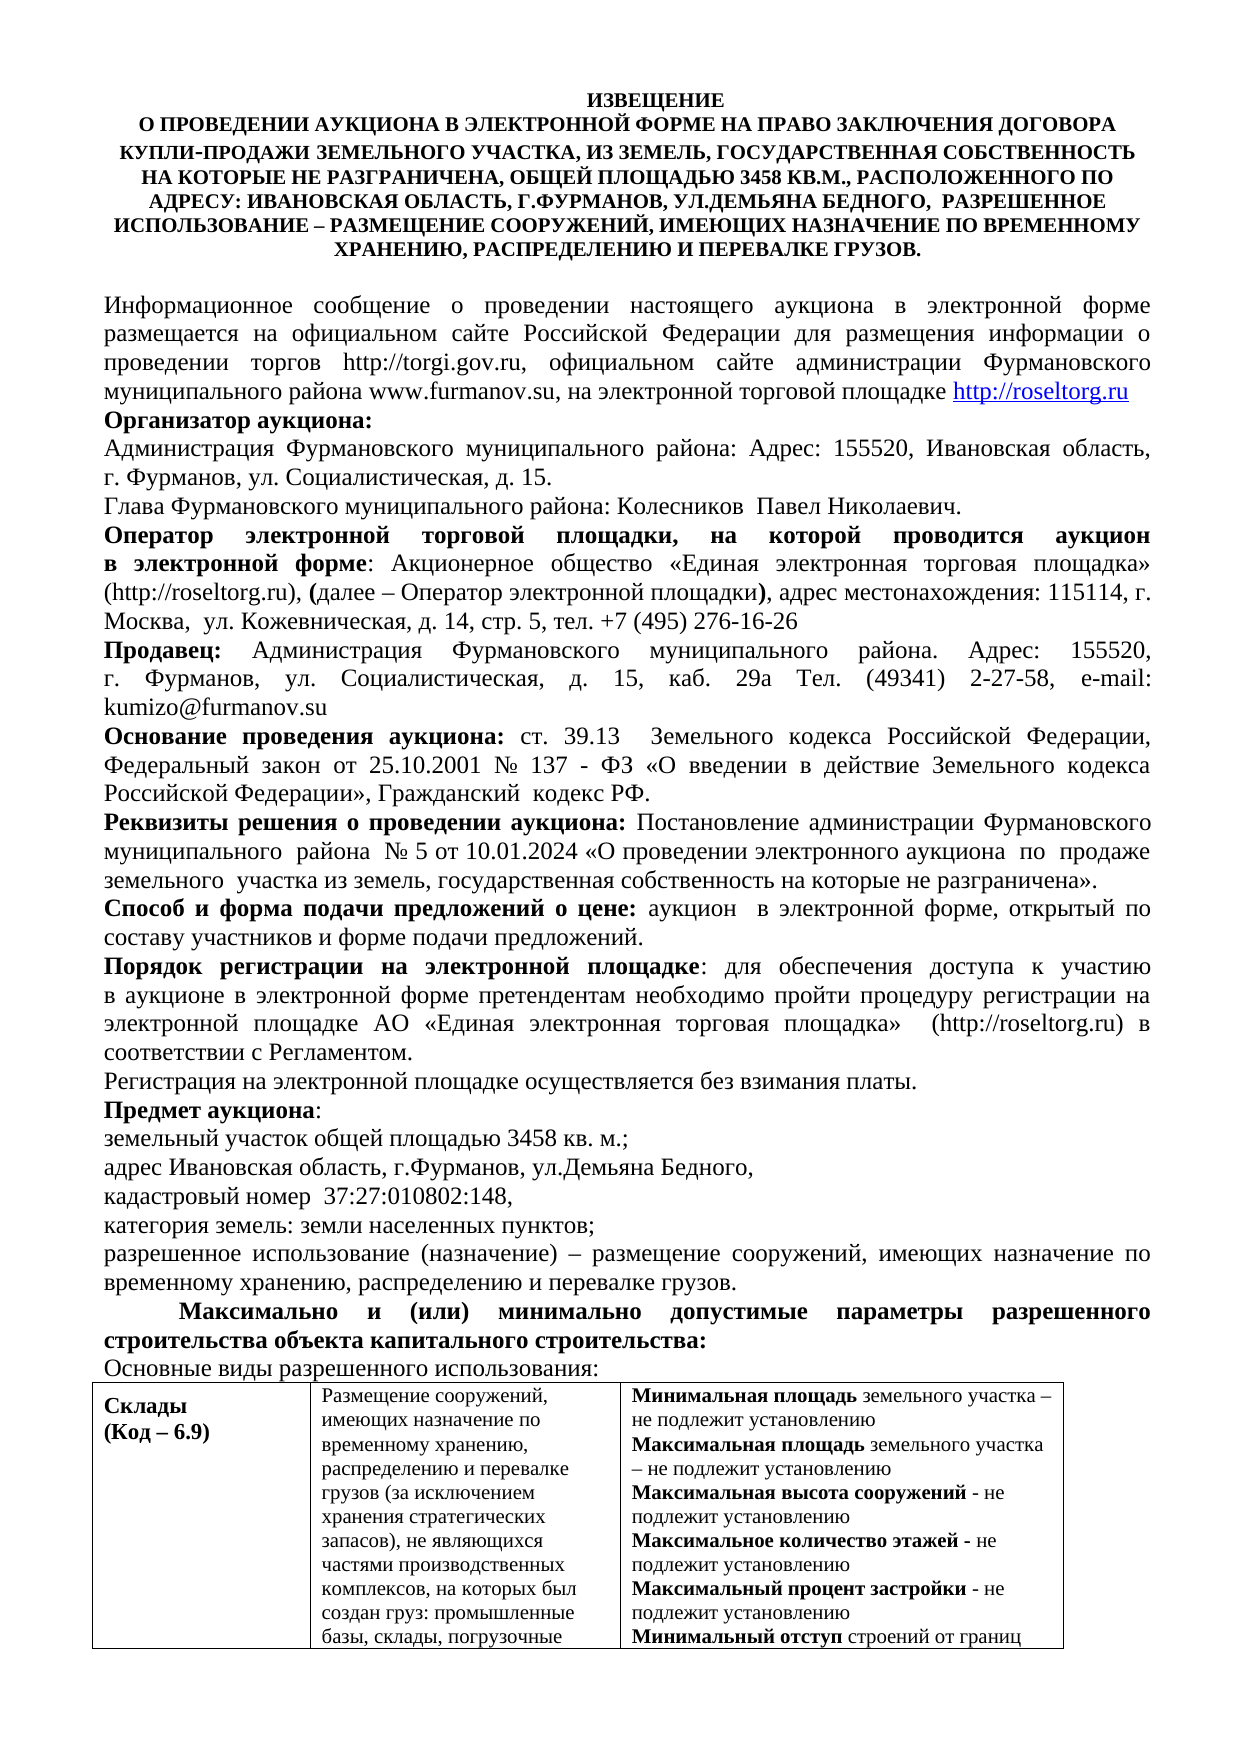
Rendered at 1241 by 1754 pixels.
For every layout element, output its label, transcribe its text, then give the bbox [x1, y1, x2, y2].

text Максимально и (или) минимально допустимые параметры разрешенного строительства объекта капитального строительства: [103, 1296, 1152, 1353]
text адрес Ивановская область, г.Фурманов, ул.Демьяна Бедного, [103, 1152, 1152, 1181]
text земельный участок общей площадью 3458 кв. м.; [103, 1123, 1152, 1152]
text Основание проведения аукциона: ст. 39.13 Земельного кодекса Российской Федерации, Федеральный закон от 25.10.2001 № 137 - ФЗ «О введении в действие Земельного кодекса Российской Федерации», Гражданский кодекс РФ. [103, 721, 1152, 807]
text Регистрация на электронной площадке осуществляется без взимания платы. [103, 1066, 1152, 1095]
text категория земель: земли населенных пунктов; [103, 1210, 1152, 1238]
text Информационное сообщение о проведении настоящего аукциона в электронной форме размещается на официальном сайте Российской Федерации для размещения информации о проведении торгов http://torgi.gov.ru, официальном сайте администрации Фурмановского муниципального района www.furmanov.su, на электронной торговой площадке http://roseltorg.ru [103, 290, 1152, 405]
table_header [621, 1383, 1063, 1648]
text Глава Фурмановского муниципального района: Колесников Павел Николаевич. [103, 491, 1152, 520]
text Способ и форма подачи предложений о цене: аукцион в электронной форме, открытый по составу участников и форме подачи предложений. [103, 893, 1152, 951]
text Организатор аукциона: [103, 405, 1152, 433]
text Порядок регистрации на электронной площадке: для обеспечения доступа к участию в аукционе в электронной форме претендентам необходимо пройти процедуру регистрации на электронной площадке АО «Единая электронная торговая площадка» (http://roseltorg.ru) в соответствии с Регламентом. [103, 951, 1152, 1066]
text Основные виды разрешенного использования: [103, 1353, 1115, 1382]
text кадастровый номер 37:27:010802:148, [103, 1181, 1152, 1210]
text Продавец: Администрация Фурмановского муниципального района. Адрес: 155520, г. Фурманов, ул. Социалистическая, д. 15, каб. 29а Тел. (49341) 2-27-58, e-mail: kumizo@furmanov.su [103, 635, 1152, 721]
text Реквизиты решения о проведении аукциона: Постановление администрации Фурмановского муниципального района № 5 от 10.01.2024 «О проведении электронного аукциона по продаже земельного участка из земель, государственная собственность на которые не разграничена». [103, 807, 1152, 893]
table_header Склады (Код – 6.9) [93, 1383, 310, 1648]
text ИЗВЕЩЕНИЕ [103, 88, 1152, 112]
text Оператор электронной торговой площадки, на которой проводится аукцион в электронной форме: Акционерное общество «Единая электронная торговая площадка» (http://roseltorg.ru), (далее – Оператор электронной площадки), адрес местонахождения: 115114, г. Москва, ул. Кожевническая, д. 14, стр. 5, тел. +7 (495) 276-16-26 [103, 520, 1152, 635]
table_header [311, 1383, 620, 1648]
text Предмет аукциона: [103, 1095, 1152, 1123]
text Администрация Фурмановского муниципального района: Адрес: 155520, Ивановская область, г. Фурманов, ул. Социалистическая, д. 15. [103, 433, 1152, 491]
text О ПРОВЕДЕНИИ АУКЦИОНА В ЭЛЕКТРОННОЙ ФОРМЕ НА ПРАВО ЗАКЛЮЧЕНИЯ ДОГОВОРА купли-продажи ЗЕМЕЛЬНОГО УЧАСТКА, ИЗ ЗЕМЕЛЬ, ГОСУДАРСТВЕННАЯ СОБСТВЕННОСТЬ НА КОТОРЫЕ НЕ РАЗГРАНИЧЕНА, ОБЩЕЙ ПЛОЩАДЬЮ 3458 КВ.М., РАСПОЛОЖЕННОГО ПО АДРЕСУ: ИВАНОВСКАЯ ОБЛАСТЬ, Г.ФУРМАНОВ, УЛ.ДЕМЬЯНА БЕДНОГО, РАЗРЕШЕННОЕ ИСПОЛЬЗОВАНИЕ – РАЗМЕЩЕНИЕ СООРУЖЕНИЙ, ИМЕЮЩИХ НАЗНАЧЕНИЕ ПО ВРЕМЕННОМУ ХРАНЕНИЮ, РАСПРЕДЕЛЕНИЮ И ПЕРЕВАЛКЕ ГРУЗОВ. [103, 112, 1152, 261]
text разрешенное использование (назначение) – размещение сооружений, имеющих назначение по временному хранению, распределению и перевалке грузов. [103, 1238, 1152, 1296]
